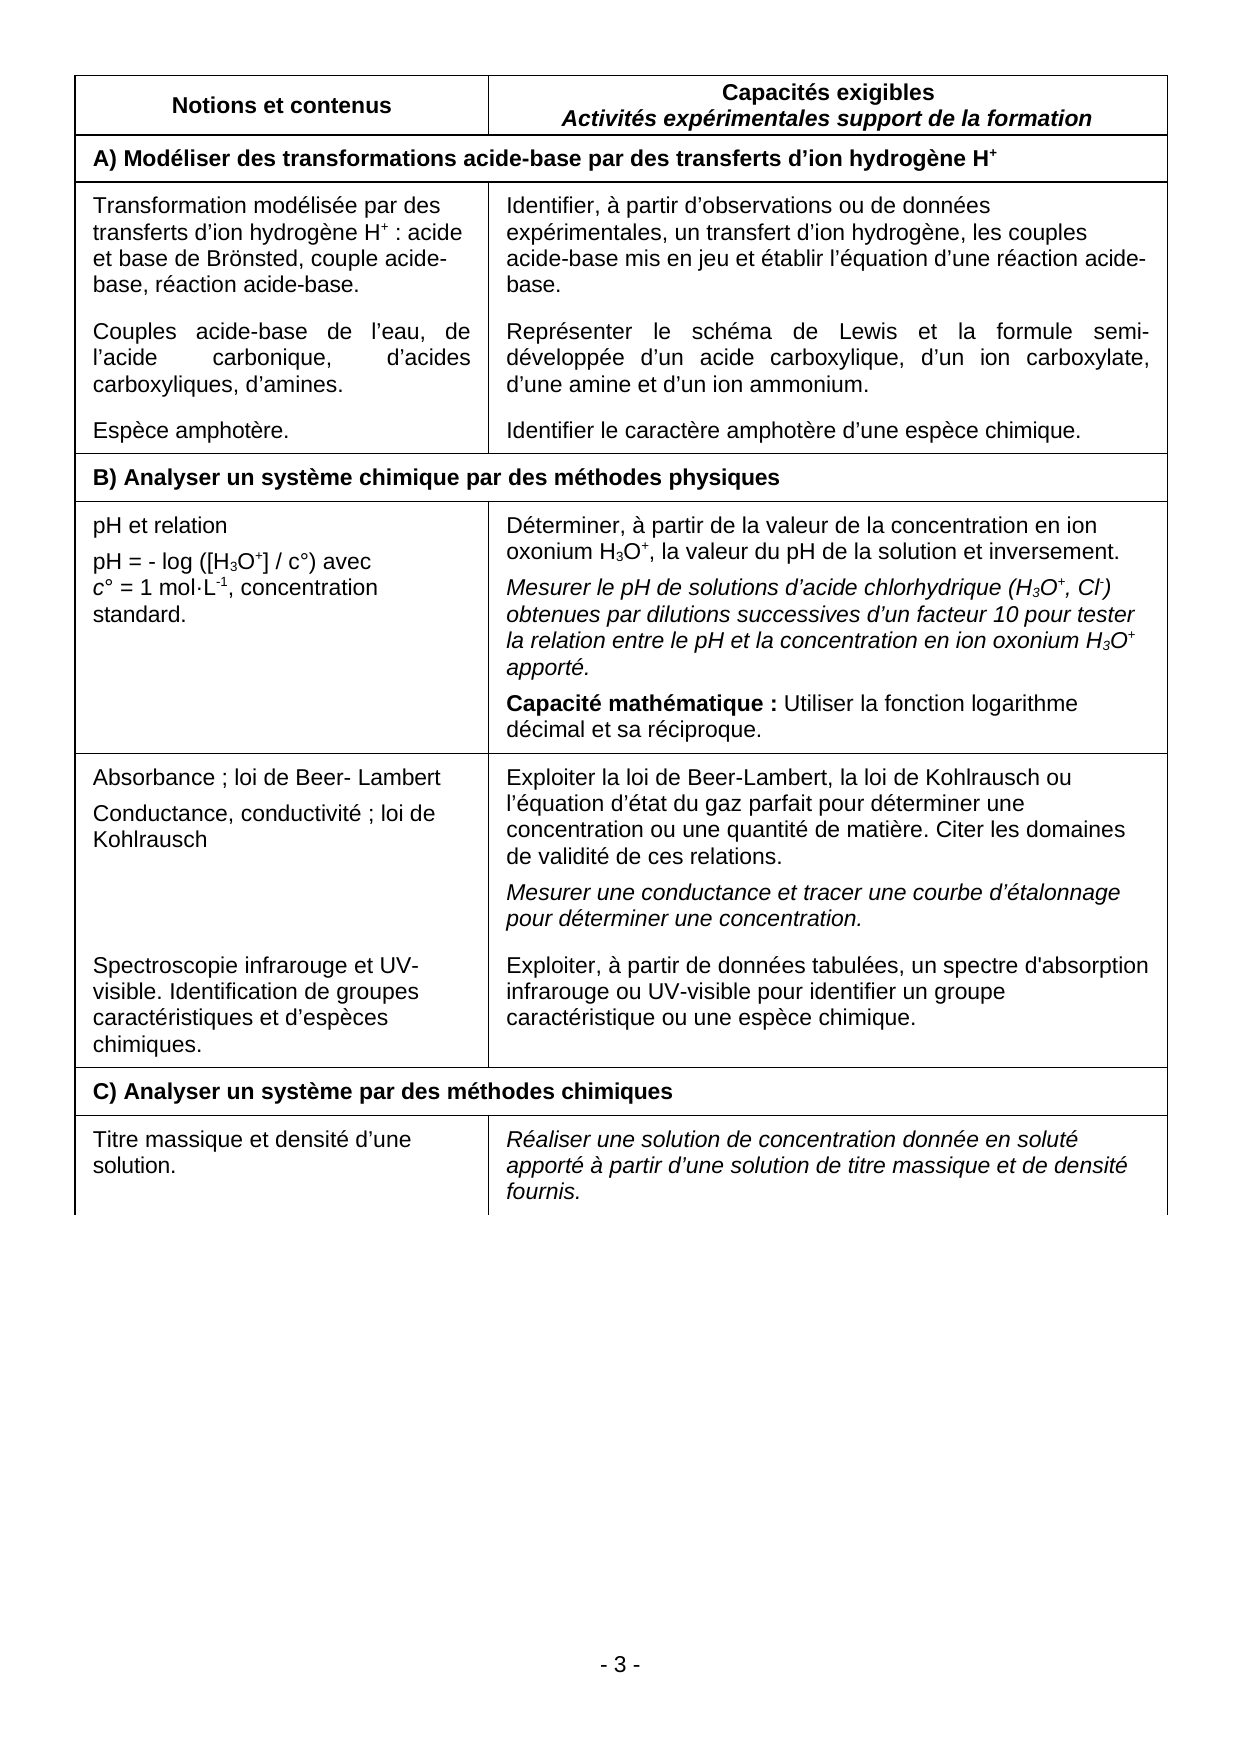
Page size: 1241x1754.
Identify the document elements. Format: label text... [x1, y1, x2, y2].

table_cell Exploiter, à partir de données tabulées, un spectre d'absorption infrarouge ou UV-visible pour identifier un groupe caractéristique ou une espèce chimique. [489, 942, 1167, 1067]
table_cell Couples acide-base de l’eau, de l’acide carbonique, d’acides carboxyliques, d’amines. [76, 308, 488, 407]
table_cell Espèce amphotère. [76, 407, 488, 453]
table_header Notions et contenus [76, 76, 488, 134]
table_cell Représenter le schéma de Lewis et la formule semi- développée d’un acide carboxylique, d’un ion carboxylate, d’une amine et d’un ion ammonium. [489, 308, 1167, 407]
table_cell C) Analyser un système par des méthodes chimiques [76, 1068, 1167, 1114]
table_cell Spectroscopie infrarouge et UV-visible. Identification de groupes caractéristiques et d’espèces chimiques. [76, 942, 488, 1067]
table_cell A) Modéliser des transformations acide-base par des transferts d’ion hydrogène H+ [76, 136, 1167, 181]
table_cell Exploiter la loi de Beer-Lambert, la loi de Kohlrausch ou l’équation d’état du gaz parfait pour déterminer une concentration ou une quantité de matière. Citer les domaines de validité de ces relations. Mesurer une conductance et tracer une courbe d’étalonnage pour déterminer une concentration. [489, 754, 1167, 942]
table_header Capacités exigibles Activités expérimentales support de la formation [489, 76, 1167, 134]
table_cell Titre massique et densité d’une solution. [76, 1116, 488, 1214]
table_cell Déterminer, à partir de la valeur de la concentration en ion oxonium H3O+, la valeur du pH de la solution et inversement. Mesurer le pH de solutions d’acide chlorhydrique (H3O+, Cl-) obtenues par dilutions successives d’un facteur 10 pour tester la relation entre le pH et la concentration en ion oxonium H3O+ apporté. Capacité mathématique : Utiliser la fonction logarithme décimal et sa réciproque. [489, 502, 1167, 752]
table_cell Absorbance ; loi de Beer- Lambert Conductance, conductivité ; loi de Kohlrausch [76, 754, 488, 942]
table_cell Transformation modélisée par des transferts d’ion hydrogène H+ : acide et base de Brönsted, couple acide-base, réaction acide-base. [76, 183, 488, 308]
table_cell Réaliser une solution de concentration donnée en soluté apporté à partir d’une solution de titre massique et de densité fournis. [489, 1116, 1167, 1214]
table_cell pH et relation pH = - log ([H3O+] / c°) avec c° = 1 mol·L-1, concentration standard. [76, 502, 488, 752]
table_cell Identifier le caractère amphotère d’une espèce chimique. [489, 407, 1167, 453]
table_cell Identifier, à partir d’observations ou de données expérimentales, un transfert d’ion hydrogène, les couples acide-base mis en jeu et établir l’équation d’une réaction acide-base. [489, 183, 1167, 308]
table_cell B) Analyser un système chimique par des méthodes physiques [76, 454, 1167, 501]
